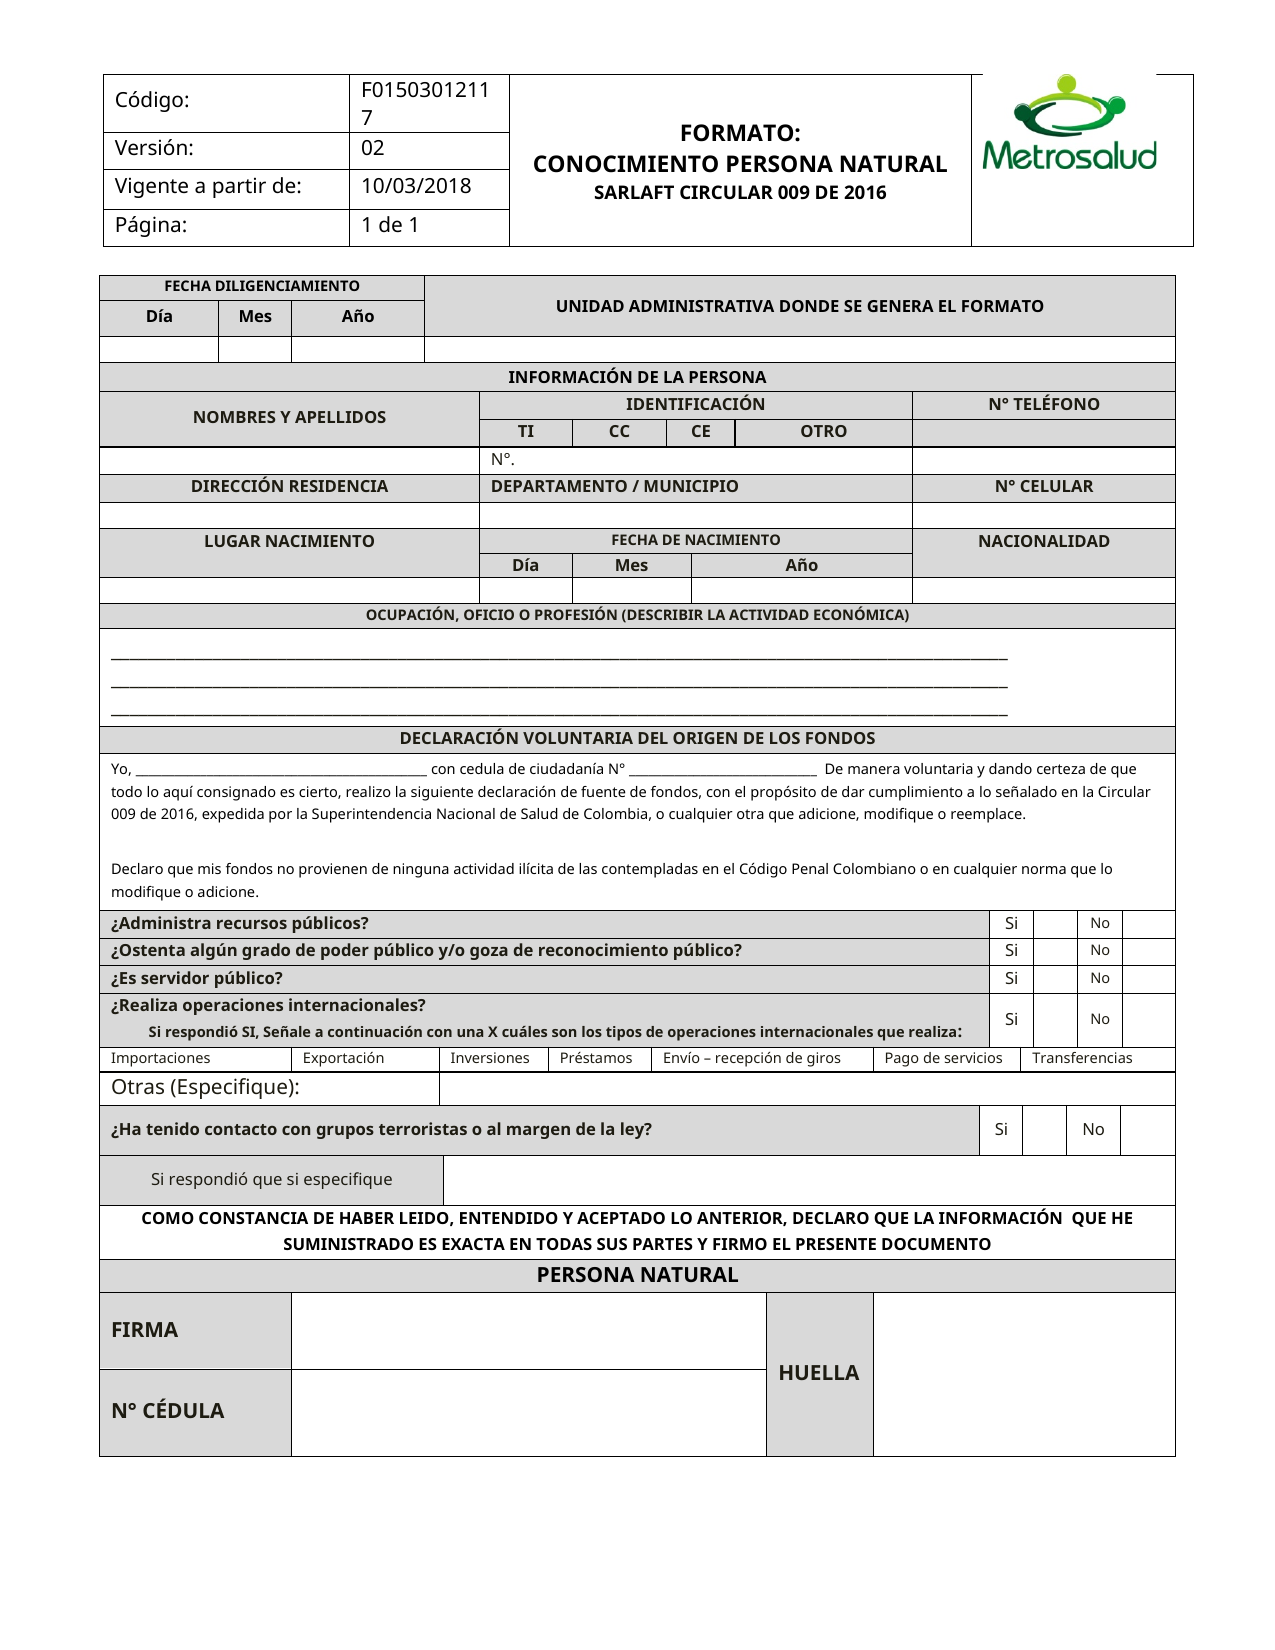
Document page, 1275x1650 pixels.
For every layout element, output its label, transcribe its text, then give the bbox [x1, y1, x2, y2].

table_cell Día [480, 554, 572, 577]
table_cell No [1067, 1106, 1120, 1155]
table_cell [1123, 911, 1175, 938]
table_cell [1034, 939, 1077, 965]
table_cell _________________________________________________________________________________________________ _________________________________________________________________________________________________ _________________________________________________________________________________________________ [100, 629, 1175, 726]
table_cell Año [692, 554, 912, 577]
table_cell [1121, 1106, 1175, 1155]
table_cell [1123, 939, 1175, 965]
table_cell DIRECCIÓN RESIDENCIA [100, 475, 479, 502]
table_cell ¿Realiza operaciones internacionales? Si respondió SI, Señale a continuación con una X cuáles son los tipos de operaciones internacionales que realiza: [100, 994, 989, 1047]
table_cell No [1078, 994, 1122, 1047]
table_cell N° CELULAR [913, 475, 1175, 502]
table_cell [480, 578, 572, 603]
table_header FECHA DILIGENCIAMIENTO [100, 276, 424, 300]
picture [982, 74, 1157, 169]
table_cell ¿Es servidor público? [100, 966, 989, 993]
table_cell [1023, 1106, 1066, 1155]
table_cell [692, 578, 912, 603]
table_cell Envío – recepción de giros [652, 1048, 873, 1071]
table_cell Si [990, 966, 1033, 993]
table_cell DECLARACIÓN VOLUNTARIA DEL ORIGEN DE LOS FONDOS [100, 727, 1175, 753]
table_cell Otras (Especifique): [100, 1073, 439, 1105]
table_cell Yo, _____________________________________________ con cedula de ciudadanía N° _____________________________ De manera voluntaria y dando certeza de que todo lo aquí consignado es cierto, realizo la siguiente declaración de fuente de fondos, con el propósito de dar cumplimiento a lo señalado en la Circular 009 de 2016, expedida por la Superintendencia Nacional de Salud de Colombia, o cualquier otra que adicione, modifique o reemplace. Declaro que mis fondos no provienen de ninguna actividad ilícita de las contempladas en el Código Penal Colombiano o en cualquier norma que lo modifique o adicione. [100, 754, 1175, 910]
table_cell NACIONALIDAD [913, 529, 1175, 577]
table_cell N° TELÉFONO [913, 392, 1175, 419]
table_cell COMO CONSTANCIA DE HABER LEIDO, ENTENDIDO Y ACEPTADO LO ANTERIOR, DECLARO QUE LA INFORMACIÓN QUE HE SUMINISTRADO ES EXACTA EN TODAS SUS PARTES Y FIRMO EL PRESENTE DOCUMENTO [100, 1206, 1175, 1259]
table_cell [913, 448, 1175, 474]
table_cell FIRMA [100, 1293, 291, 1368]
table_cell LUGAR NACIMIENTO [100, 529, 479, 577]
table_cell ¿Ostenta algún grado de poder público y/o goza de reconocimiento público? [100, 939, 989, 965]
table_cell ¿Administra recursos públicos? [100, 911, 989, 938]
table_cell Exportación [292, 1048, 439, 1071]
table_cell Mes [219, 301, 291, 336]
table_cell NOMBRES Y APELLIDOS [100, 392, 479, 446]
table_cell [100, 578, 479, 603]
table_cell [1123, 994, 1175, 1047]
table_cell [1034, 966, 1077, 993]
table_cell [292, 1370, 766, 1456]
table_cell [913, 578, 1175, 603]
table_cell Si [990, 939, 1033, 965]
table_cell [480, 503, 912, 528]
table_cell [913, 420, 1175, 446]
table_cell Si [990, 911, 1033, 938]
table_cell Transferencias [1021, 1048, 1175, 1071]
table_cell No [1078, 911, 1122, 938]
table_cell [913, 503, 1175, 528]
table_header UNIDAD ADMINISTRATIVA DONDE SE GENERA EL FORMATO [425, 276, 1175, 336]
table_cell Inversiones [440, 1048, 548, 1071]
table_cell [292, 337, 424, 362]
table_cell N°. [480, 448, 912, 474]
table_cell PERSONA NATURAL [100, 1260, 1175, 1292]
table_cell [573, 578, 691, 603]
table_cell Si [990, 994, 1033, 1047]
table_cell OCUPACIÓN, OFICIO O PROFESIÓN (DESCRIBIR LA ACTIVIDAD ECONÓMICA) [100, 604, 1175, 628]
table_cell DEPARTAMENTO / MUNICIPIO [480, 475, 912, 502]
table_cell [100, 337, 218, 362]
table_cell [1034, 994, 1077, 1047]
table_cell [100, 448, 479, 474]
table_cell [440, 1073, 1175, 1105]
table_cell [100, 503, 479, 528]
table_cell [292, 1293, 766, 1368]
table_cell Mes [573, 554, 691, 577]
table_cell No [1078, 966, 1122, 993]
table_cell [219, 337, 291, 362]
table_cell [1034, 911, 1077, 938]
table_cell [1123, 966, 1175, 993]
table_cell IDENTIFICACIÓN [480, 392, 912, 419]
table_cell [444, 1156, 1175, 1205]
table_cell Día [100, 301, 218, 336]
table_cell No [1078, 939, 1122, 965]
table_cell OTRO [736, 420, 912, 446]
table_cell N° CÉDULA [100, 1370, 291, 1456]
table_cell CC [573, 420, 666, 446]
table_cell ¿Ha tenido contacto con grupos terroristas o al margen de la ley? [100, 1106, 979, 1155]
table_cell Préstamos [549, 1048, 651, 1071]
table_cell Si respondió que si especifique [100, 1156, 443, 1205]
table_cell TI [480, 420, 572, 446]
table_cell CE [667, 420, 734, 446]
table_cell Año [292, 301, 424, 336]
table_cell INFORMACIÓN DE LA PERSONA [100, 363, 1175, 391]
table_cell Pago de servicios [874, 1048, 1020, 1071]
table_cell [874, 1293, 1175, 1456]
table_cell FECHA DE NACIMIENTO [480, 529, 912, 553]
table_cell Si [980, 1106, 1022, 1155]
table_cell [425, 337, 1175, 362]
table_cell Importaciones [100, 1048, 291, 1071]
table_cell HUELLA [767, 1293, 873, 1456]
